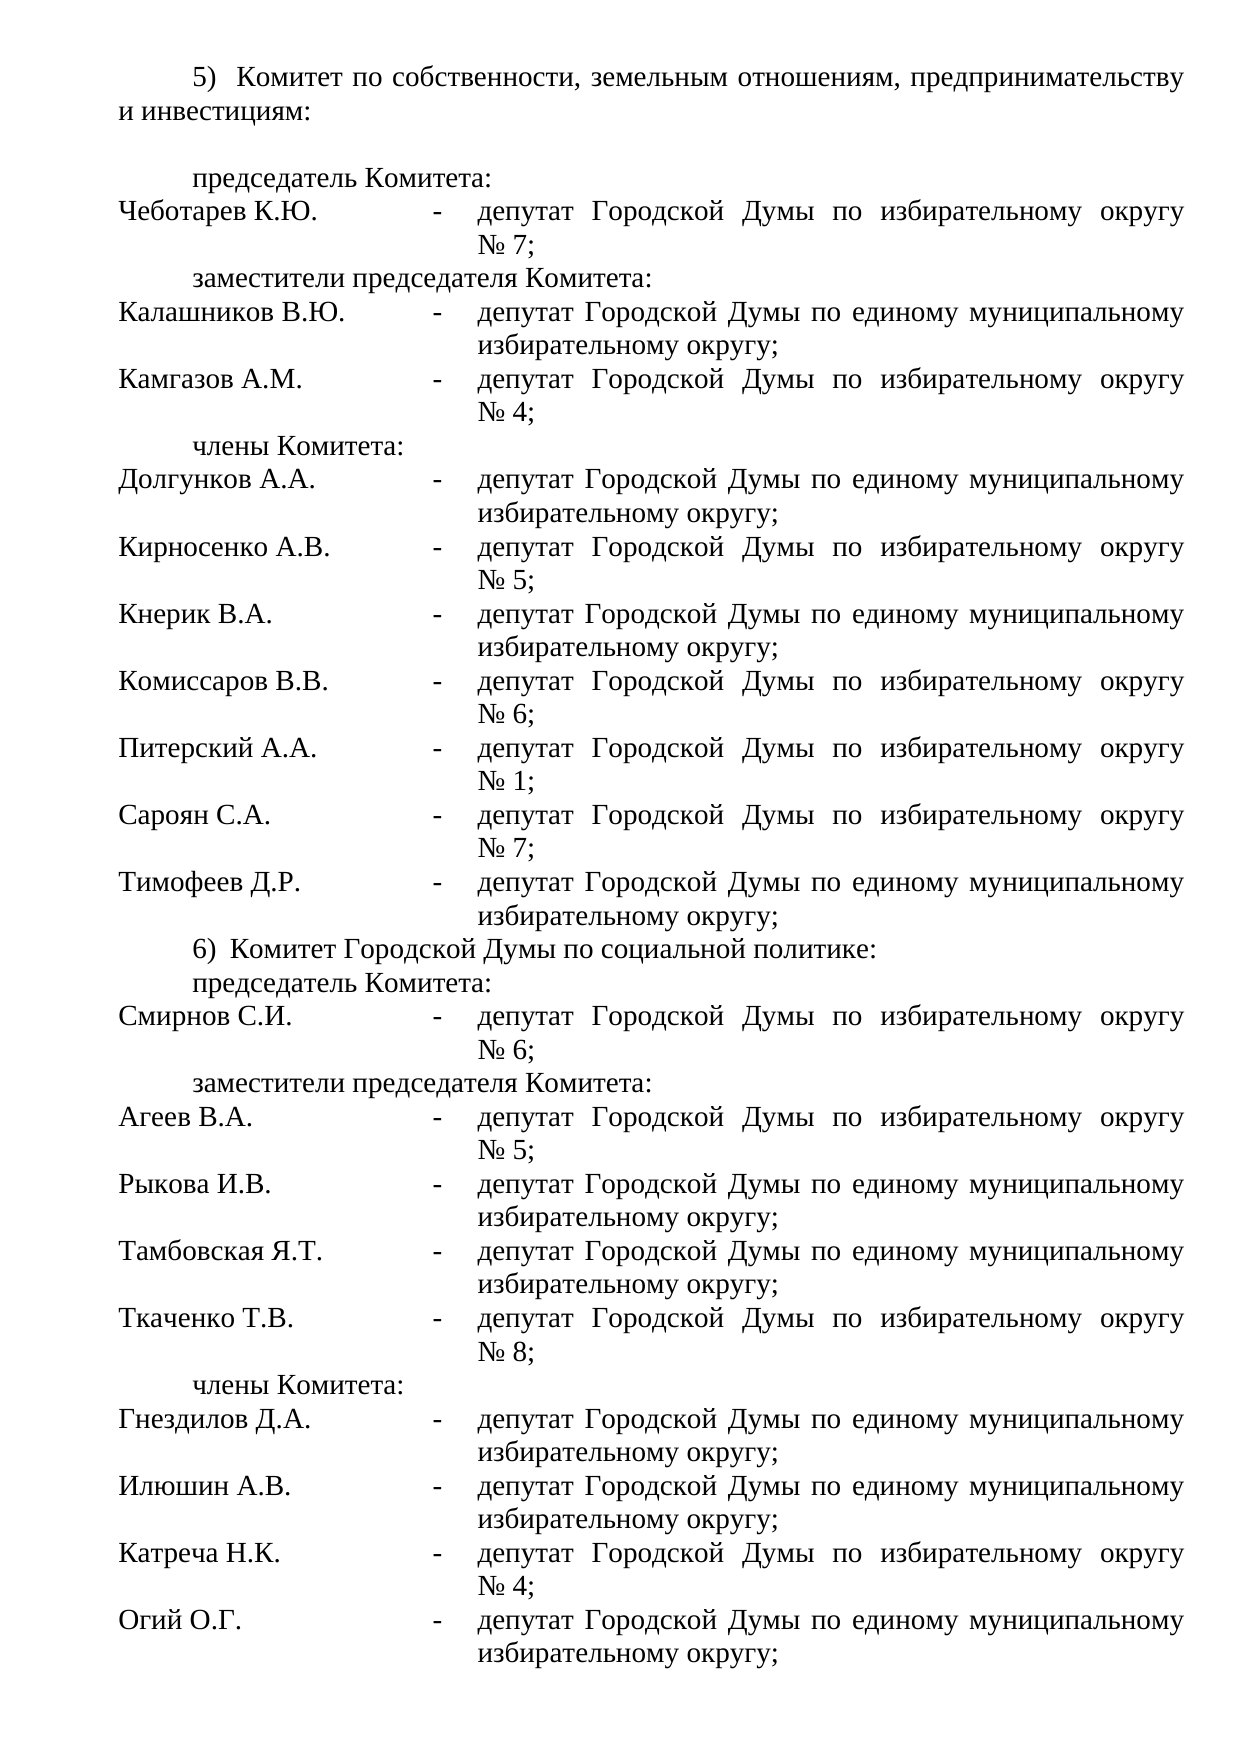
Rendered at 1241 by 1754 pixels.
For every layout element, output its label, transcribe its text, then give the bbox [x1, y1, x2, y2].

table_cell Сароян С.А. [107, 797, 421, 864]
table_cell Рыкова И.В. [107, 1166, 421, 1233]
table_cell - [421, 1535, 466, 1602]
table_cell - [421, 797, 466, 864]
table_cell - [421, 998, 466, 1065]
table_cell председатель Комитета: [107, 965, 1196, 998]
table_cell - [421, 1166, 466, 1233]
table_cell члены Комитета: [107, 428, 1196, 462]
table_cell - [421, 1401, 466, 1468]
table_cell депутат Городской Думы по избирательному округу № 7; [466, 193, 1196, 260]
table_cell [466, 1468, 1196, 1535]
table_cell депутат Городской Думы по избирательному округу № 4; [466, 1535, 1196, 1602]
table_cell председатель Комитета: [107, 160, 1196, 193]
table_cell депутат Городской Думы по единому муниципальному избирательному округу; [466, 294, 1196, 361]
table_cell - [421, 730, 466, 797]
table_cell Комиссаров В.В. [107, 663, 421, 730]
table_cell - [421, 1602, 466, 1703]
table_cell - [421, 596, 466, 663]
table_cell - [421, 294, 466, 361]
table_cell Долгунков А.А. [107, 462, 421, 529]
table_cell Камгазов А.М. [107, 361, 421, 428]
table_cell Калашников В.Ю. [107, 294, 421, 361]
table_cell депутат Городской Думы по избирательному округу № 1; [466, 730, 1196, 797]
table_cell Комитет Городской Думы по социальной политике: [107, 931, 1196, 965]
table_cell Чеботарев К.Ю. [107, 193, 421, 260]
table_cell Кирносенко А.В. [107, 529, 421, 596]
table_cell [466, 1602, 1196, 1703]
table_cell Тамбовская Я.Т. Ткаченко Т.В. [107, 1233, 421, 1367]
table_cell Смирнов С.И. [107, 998, 421, 1065]
table_cell Агеев В.А. [107, 1099, 421, 1166]
table_cell - [421, 361, 466, 428]
table_cell депутат Городской Думы по избирательному округу № 5; [466, 529, 1196, 596]
table_cell - [421, 864, 466, 931]
table_cell заместители председателя Комитета: [107, 1065, 1196, 1099]
table_cell депутат Городской Думы по избирательному округу № 6; [466, 663, 1196, 730]
table_cell депутат Городской Думы по избирательному округу № 5; [466, 1099, 1196, 1166]
table_cell - [421, 529, 466, 596]
table_cell Тимофеев Д.Р. [107, 864, 421, 931]
table_cell члены Комитета: [107, 1367, 1196, 1401]
table_cell Кнерик В.А. [107, 596, 421, 663]
table_cell депутат Городской Думы по единому муниципальному избирательному округу; депутат Городской Думы по избирательному округу № 8; [466, 1233, 1196, 1367]
table_cell депутат Городской Думы по единому муниципальному избирательному округу; [466, 1401, 1196, 1468]
table_cell депутат Городской Думы по единому муниципальному избирательному округу; [466, 462, 1196, 529]
table_cell заместители председателя Комитета: [107, 260, 1196, 294]
table_cell - [421, 1099, 466, 1166]
table_cell Комитет по собственности, земельным отношениям, предпринимательству и инвестициям: [107, 59, 1196, 160]
table_cell депутат Городской Думы по избирательному округу № 4; [466, 361, 1196, 428]
table_cell - [421, 462, 466, 529]
table_cell Питерский А.А. [107, 730, 421, 797]
table_cell Илюшин А.В. [107, 1468, 421, 1535]
table_cell - [421, 193, 466, 260]
table_cell депутат Городской Думы по единому муниципальному избирательному округу; [466, 864, 1196, 931]
table_cell Катреча Н.К. [107, 1535, 421, 1602]
table_cell депутат Городской Думы по избирательному округу № 6; [466, 998, 1196, 1065]
table_cell депутат Городской Думы по избирательному округу № 7; [466, 797, 1196, 864]
table_cell депутат Городской Думы по единому муниципальному избирательному округу; [466, 596, 1196, 663]
table_cell Огий О.Г. [107, 1602, 421, 1703]
table_cell депутат Городской Думы по единому муниципальному избирательному округу; [466, 1166, 1196, 1233]
table_cell - [421, 1468, 466, 1535]
table_cell - [421, 663, 466, 730]
table_cell Гнездилов Д.А. [107, 1401, 421, 1468]
table_cell - - [421, 1233, 466, 1367]
